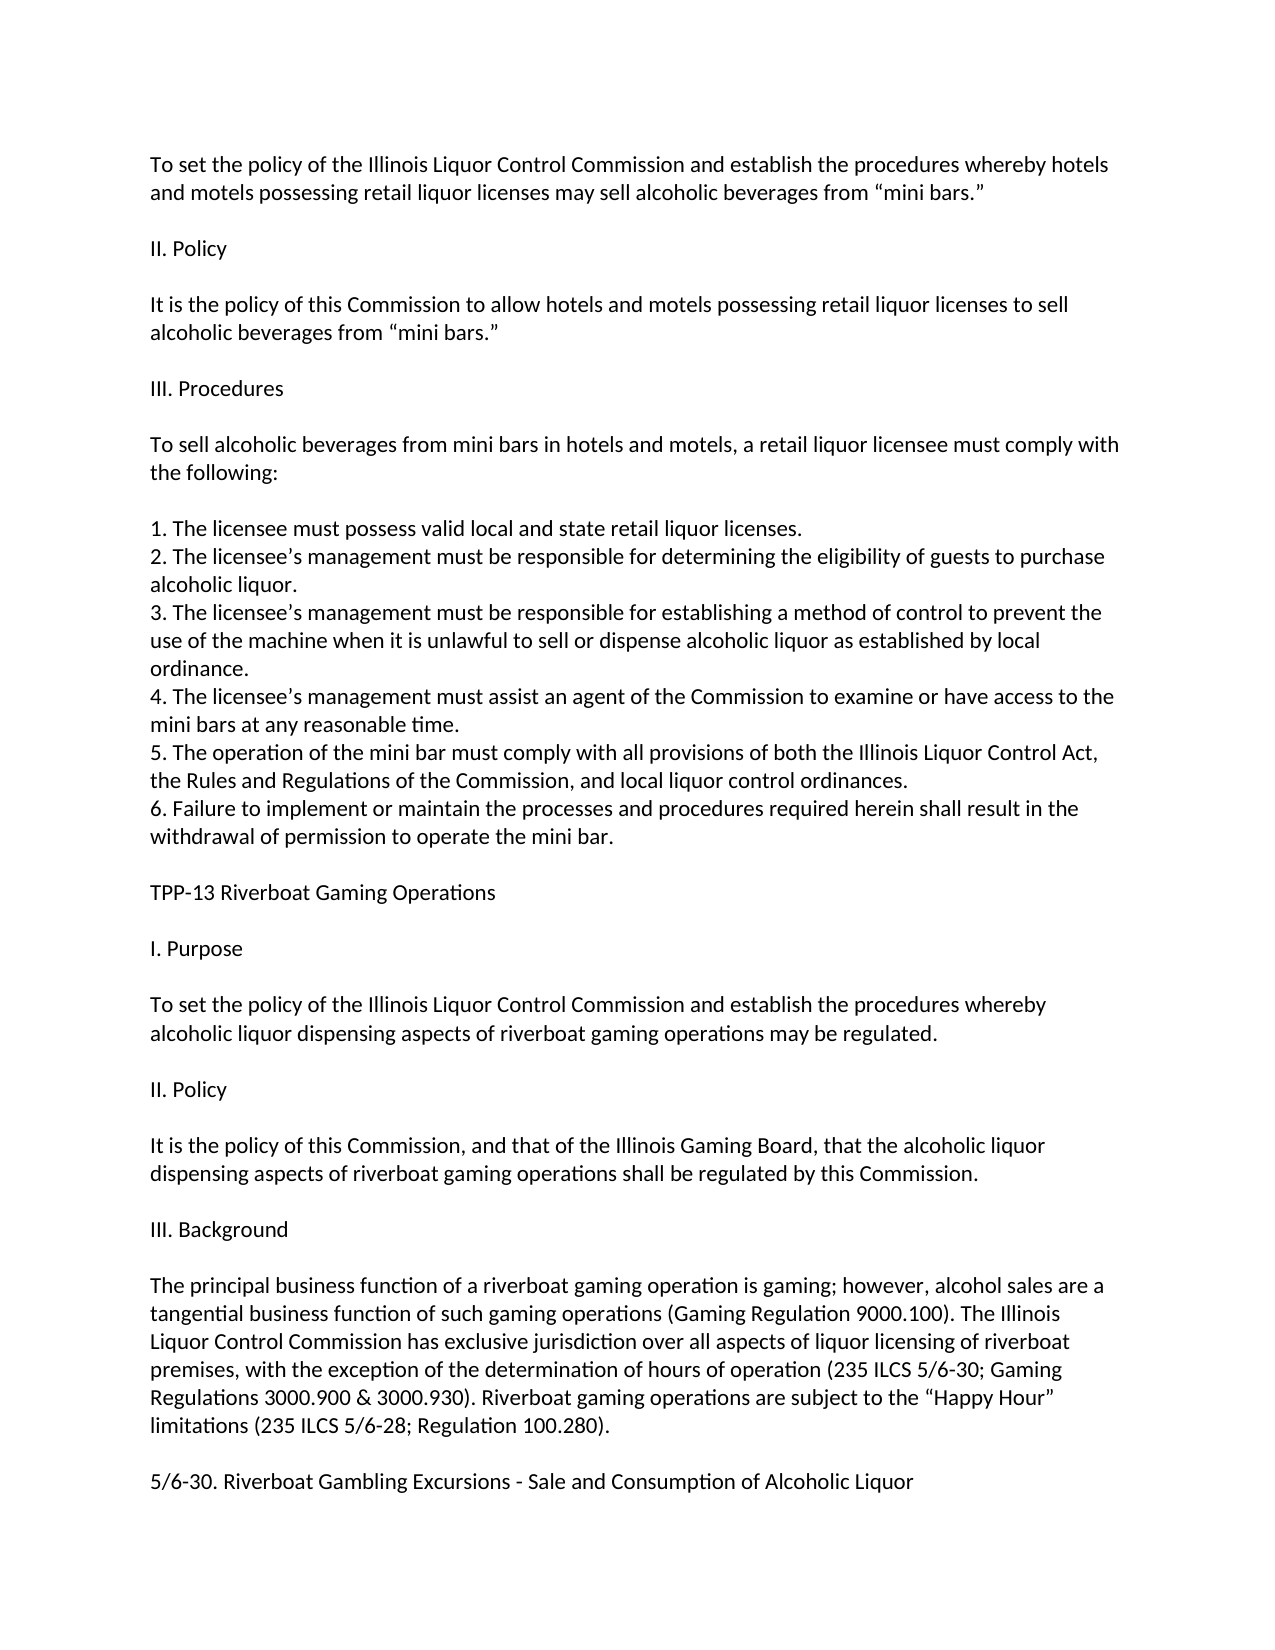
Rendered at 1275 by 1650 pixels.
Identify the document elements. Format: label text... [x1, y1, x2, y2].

text It is the policy of this Commission, and that of the Illinois Gaming Board, that the alcoholic liquor dispensing aspects of riverboat gaming operations shall be regulated by this Commission. [150, 1131, 1125, 1187]
text III. Background [150, 1215, 1125, 1243]
text The principal business function of a riverboat gaming operation is gaming; however, alcohol sales are a tangential business function of such gaming operations (Gaming Regulation 9000.100). The Illinois Liquor Control Commission has exclusive jurisdiction over all aspects of liquor licensing of riverboat premises, with the exception of the determination of hours of operation (235 ILCS 5/6-30; Gaming Regulations 3000.900 & 3000.930). Riverboat gaming operations are subject to the “Happy Hour” limitations (235 ILCS 5/6-28; Regulation 100.280). [150, 1271, 1125, 1439]
text 4. The licensee’s management must assist an agent of the Commission to examine or have access to the mini bars at any reasonable time. [150, 682, 1125, 738]
text To set the policy of the Illinois Liquor Control Commission and establish the procedures whereby alcoholic liquor dispensing aspects of riverboat gaming operations may be regulated. [150, 991, 1125, 1047]
text 6. Failure to implement or maintain the processes and procedures required herein shall result in the withdrawal of permission to operate the mini bar. [150, 794, 1125, 851]
text 5/6-30. Riverboat Gambling Excursions - Sale and Consumption of Alcoholic Liquor [150, 1467, 1125, 1495]
text 1. The licensee must possess valid local and state retail liquor licenses. [150, 514, 1125, 542]
text II. Policy [150, 234, 1125, 262]
text II. Policy [150, 1075, 1125, 1103]
text TPP-13 Riverboat Gaming Operations [150, 878, 1125, 907]
text 5. The operation of the mini bar must comply with all provisions of both the Illinois Liquor Control Act, the Rules and Regulations of the Commission, and local liquor control ordinances. [150, 738, 1125, 794]
text To sell alcoholic beverages from mini bars in hotels and motels, a retail liquor licensee must comply with the following: [150, 430, 1125, 486]
text To set the policy of the Illinois Liquor Control Commission and establish the procedures whereby hotels and motels possessing retail liquor licenses may sell alcoholic beverages from “mini bars.” [150, 150, 1125, 206]
text It is the policy of this Commission to allow hotels and motels possessing retail liquor licenses to sell alcoholic beverages from “mini bars.” [150, 290, 1125, 346]
text III. Procedures [150, 374, 1125, 402]
text 3. The licensee’s management must be responsible for establishing a method of control to prevent the use of the machine when it is unlawful to sell or dispense alcoholic liquor as established by local ordinance. [150, 598, 1125, 682]
text 2. The licensee’s management must be responsible for determining the eligibility of guests to purchase alcoholic liquor. [150, 542, 1125, 598]
text I. Purpose [150, 934, 1125, 963]
